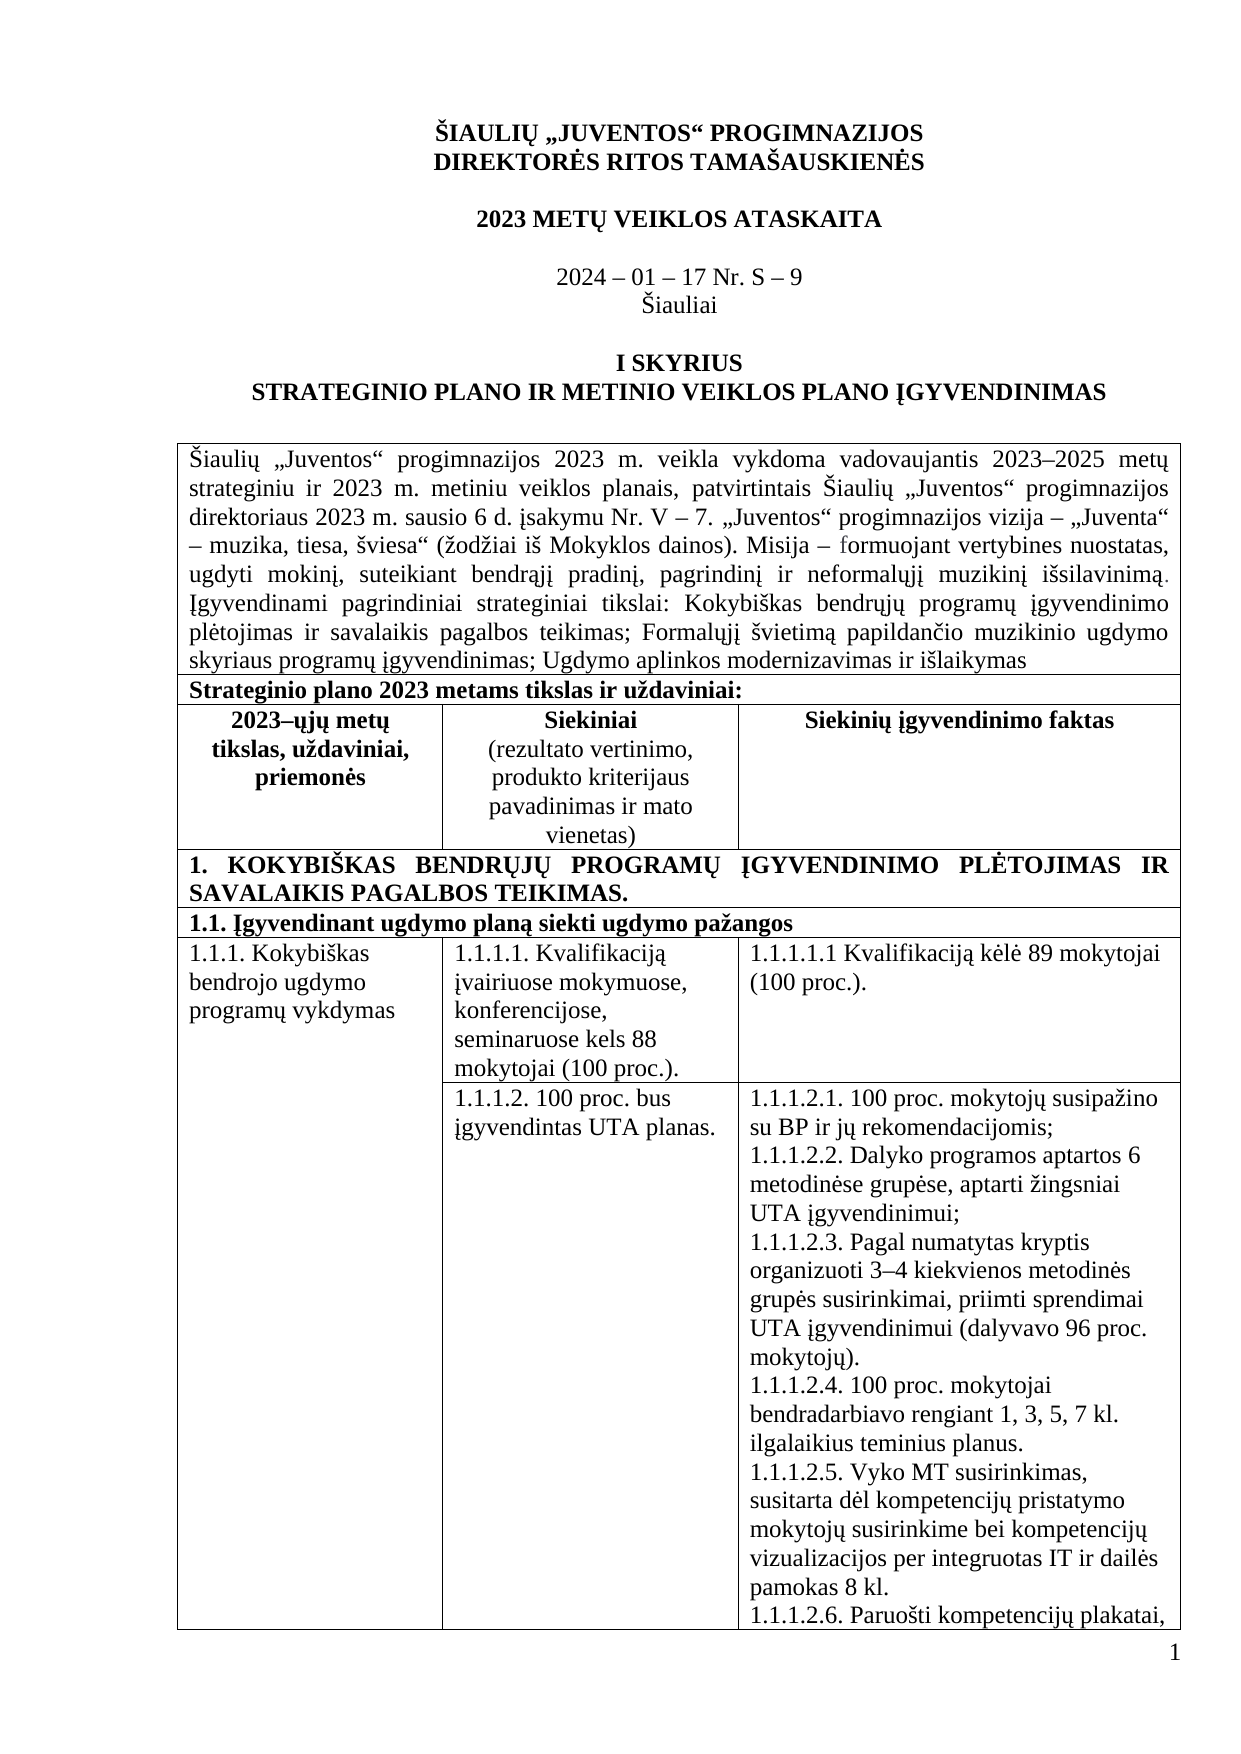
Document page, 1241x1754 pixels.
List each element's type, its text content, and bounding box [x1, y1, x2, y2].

text Šiauliai [177, 291, 1181, 319]
text I SKYRIUS [177, 348, 1181, 377]
table_cell Strateginio plano 2023 metams tikslas ir uždaviniai: [178, 675, 1180, 704]
table_header Šiaulių „Juventos“ progimnazijos 2023 m. veikla vykdoma vadovaujantis 2023–2025 metų strateginiu ir 2023 m. metiniu veiklos planais, patvirtintais Šiaulių „Juventos“ progimnazijos direktoriaus 2023 m. sausio 6 d. įsakymu Nr. V – 7. „Juventos“ progimnazijos vizija – „Juventa“ – muzika, tiesa, šviesa“ (žodžiai iš Mokyklos dainos). Misija – formuojant vertybines nuostatas, ugdyti mokinį, suteikiant bendrąjį pradinį, pagrindinį ir neformalųjį muzikinį išsilavinimą. Įgyvendinami pagrindiniai strateginiai tikslai: Kokybiškas bendrųjų programų įgyvendinimo plėtojimas ir savalaikis pagalbos teikimas; Formalųjį švietimą papildančio muzikinio ugdymo skyriaus programų įgyvendinimas; Ugdymo aplinkos modernizavimas ir išlaikymas [178, 444, 1180, 674]
text ŠIAULIŲ „JUVENTOS“ PROGIMNAZIJOS [177, 118, 1181, 147]
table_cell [443, 1083, 738, 1629]
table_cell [739, 1083, 1180, 1629]
table_cell 1.1. Įgyvendinant ugdymo planą siekti ugdymo pažangos [178, 908, 1180, 937]
text STRATEGINIO PLANO IR METINIO VEIKLOS PLANO ĮGYVENDINIMAS [177, 377, 1181, 406]
table_cell 1.1.1.1. Kvalifikaciją įvairiuose mokymuose, konferencijose, seminaruose kels 88 mokytojai (100 proc.). [443, 938, 738, 1082]
text DIREKTORĖS RITOS TAMAŠAUSKIENĖS [177, 147, 1181, 176]
table_cell 2023–ųjų metų tikslas, uždaviniai, priemonės [178, 705, 442, 849]
table_cell 1.1.1. Kokybiškas bendrojo ugdymo programų vykdymas [178, 938, 442, 1629]
table_cell Siekinių įgyvendinimo faktas [739, 705, 1180, 849]
table_cell 1. KOKYBIŠKAS BENDRŲJŲ PROGRAMŲ ĮGYVENDINIMO PLĖTOJIMAS IR SAVALAIKIS PAGALBOS TEIKIMAS. [178, 850, 1180, 907]
text 2024 – 01 – 17 Nr. S – 9 [177, 262, 1181, 291]
text 2023 METŲ VEIKLOS ATASKAITA [177, 204, 1181, 233]
table_cell 1.1.1.1.1 Kvalifikaciją kėlė 89 mokytojai (100 proc.). [739, 938, 1180, 1082]
table_cell Siekiniai (rezultato vertinimo, produkto kriterijaus pavadinimas ir mato vienetas) [443, 705, 738, 849]
